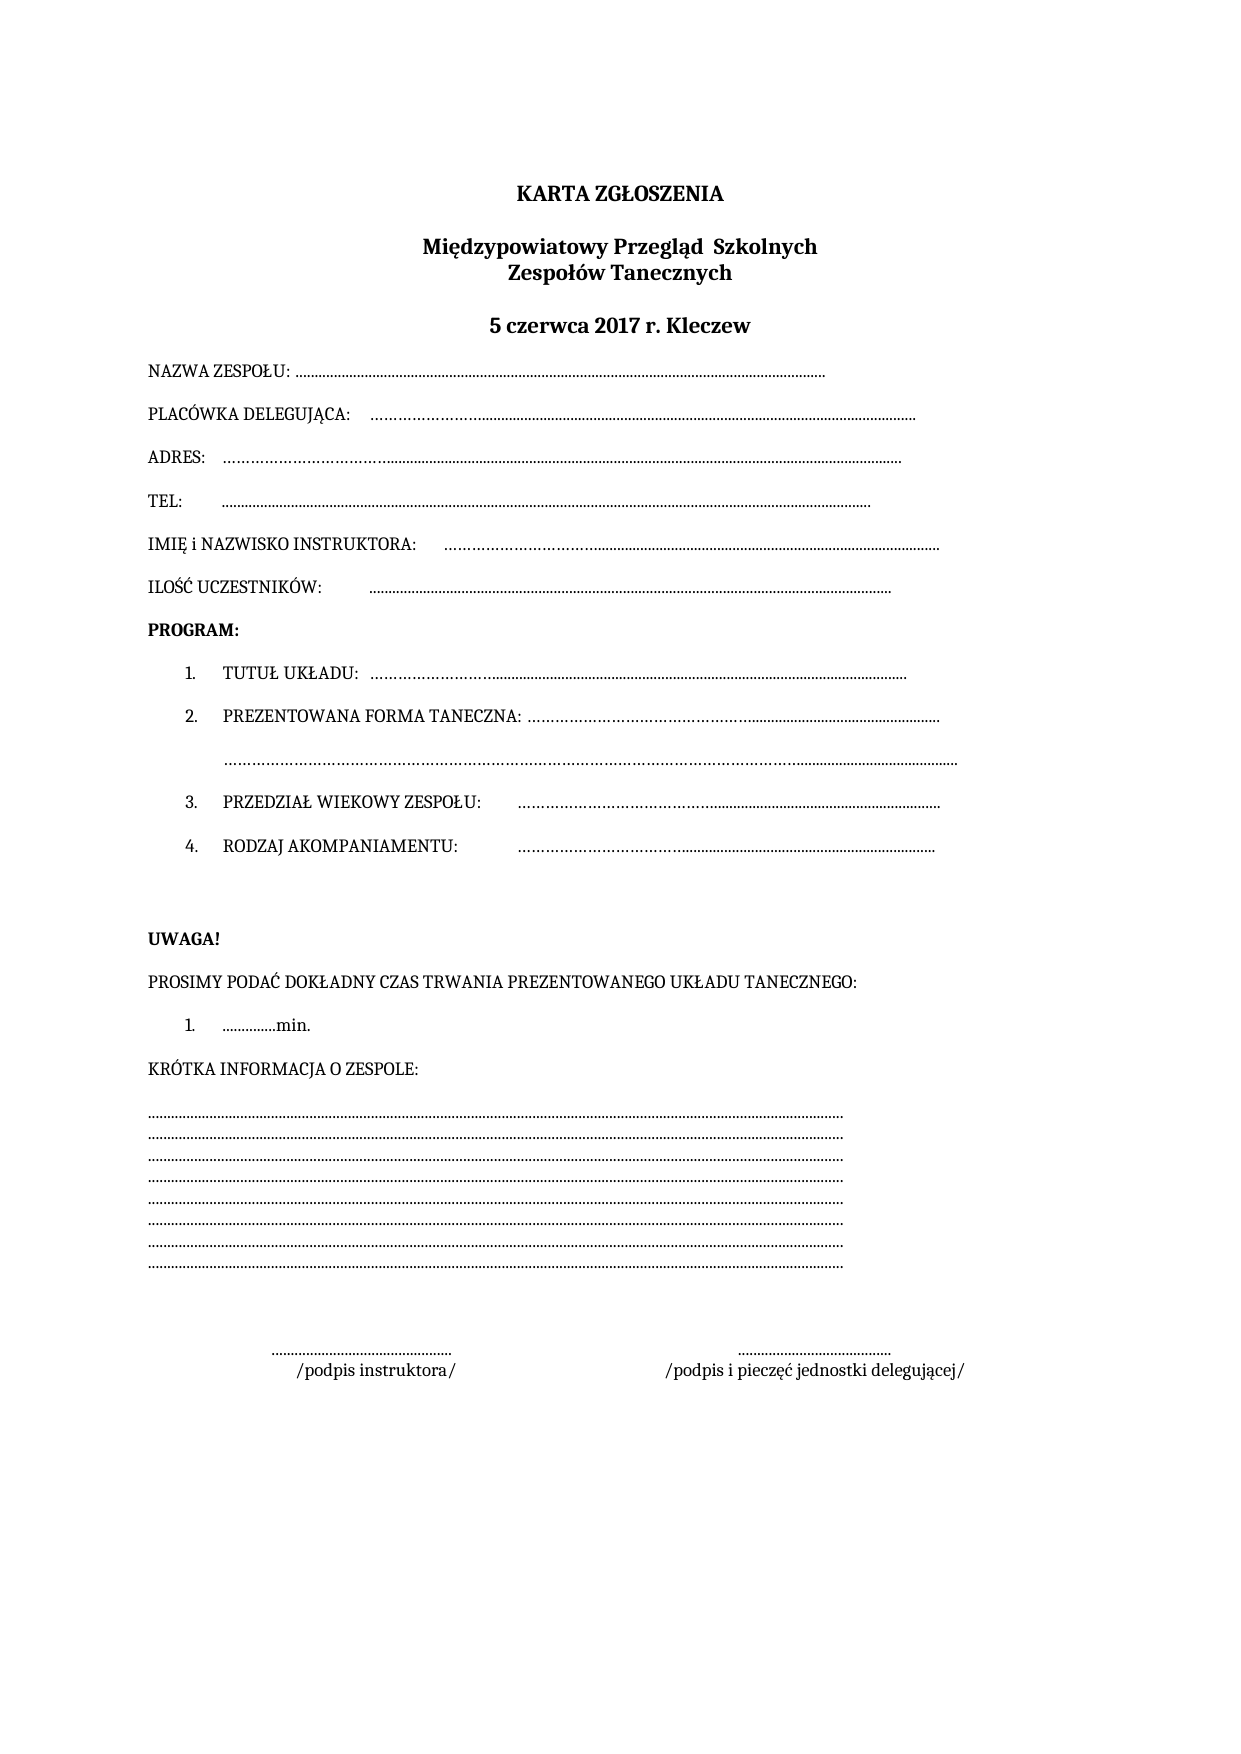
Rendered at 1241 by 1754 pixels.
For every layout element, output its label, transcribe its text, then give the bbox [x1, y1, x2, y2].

text Międzypowiatowy Przegląd Szkolnych [148, 234, 1093, 260]
subtitle KARTA ZGŁOSZENIA [148, 181, 1093, 207]
text ..................................................................................................................................................................................... [148, 1123, 1093, 1144]
text ..................................................................................................................................................................................... [148, 1101, 1093, 1123]
text ……………………………………………………………………………………………………………......................................... [223, 749, 1093, 771]
text PROGRAM: [148, 619, 1093, 641]
text ILOŚĆ UCZESTNIKÓW: ........................................................................................................................................ [148, 576, 1093, 598]
list TUTUŁ UKŁADU: ………………………........................................................................................................... [185, 663, 1093, 684]
text PLACÓWKA DELEGUJĄCA: ……………………................................................................................................................. [148, 404, 1093, 426]
text KRÓTKA INFORMACJA O ZESPOLE: [148, 1058, 1093, 1079]
text ..................................................................................................................................................................................... [148, 1209, 1093, 1231]
text Zespołów Tanecznych [148, 260, 1093, 287]
text ..................................................................................................................................................................................... [148, 1231, 1093, 1252]
text UWAGA! [148, 929, 1093, 950]
text ..................................................................................................................................................................................... [148, 1252, 1093, 1274]
text /podpis instruktora/ /podpis i pieczęć jednostki delegującej/ [259, 1360, 1093, 1381]
list PREZENTOWANA FORMA TANECZNA: …………………………………………................................................. [185, 706, 1093, 727]
text 5 czerwca 2017 r. Kleczew [148, 313, 1093, 339]
text ..................................................................................................................................................................................... [148, 1187, 1093, 1209]
list ..............min. [185, 1015, 1093, 1036]
list RODZAJ AKOMPANIAMENTU: ………………………………................................................................. [185, 835, 1093, 857]
text ............................................... ........................................ [223, 1338, 1093, 1360]
text NAZWA ZESPOŁU: .......................................................................................................................................... [148, 361, 1093, 382]
text IMIĘ i NAZWISKO INSTRUKTORA: ……………………………......................................................................................... [148, 533, 1093, 555]
list PRZEDZIAŁ WIEKOWY ZESPOŁU: ……………………………………........................................................... [185, 792, 1093, 814]
text TEL: ......................................................................................................................................................................... [148, 490, 1093, 512]
text PROSIMY PODAĆ DOKŁADNY CZAS TRWANIA PREZENTOWANEGO UKŁADU TANECZNEGO: [148, 972, 1093, 993]
text ..................................................................................................................................................................................... [148, 1144, 1093, 1166]
text ..................................................................................................................................................................................... [148, 1166, 1093, 1187]
text ADRES: ………………………………..................................................................................................................................... [148, 447, 1093, 469]
